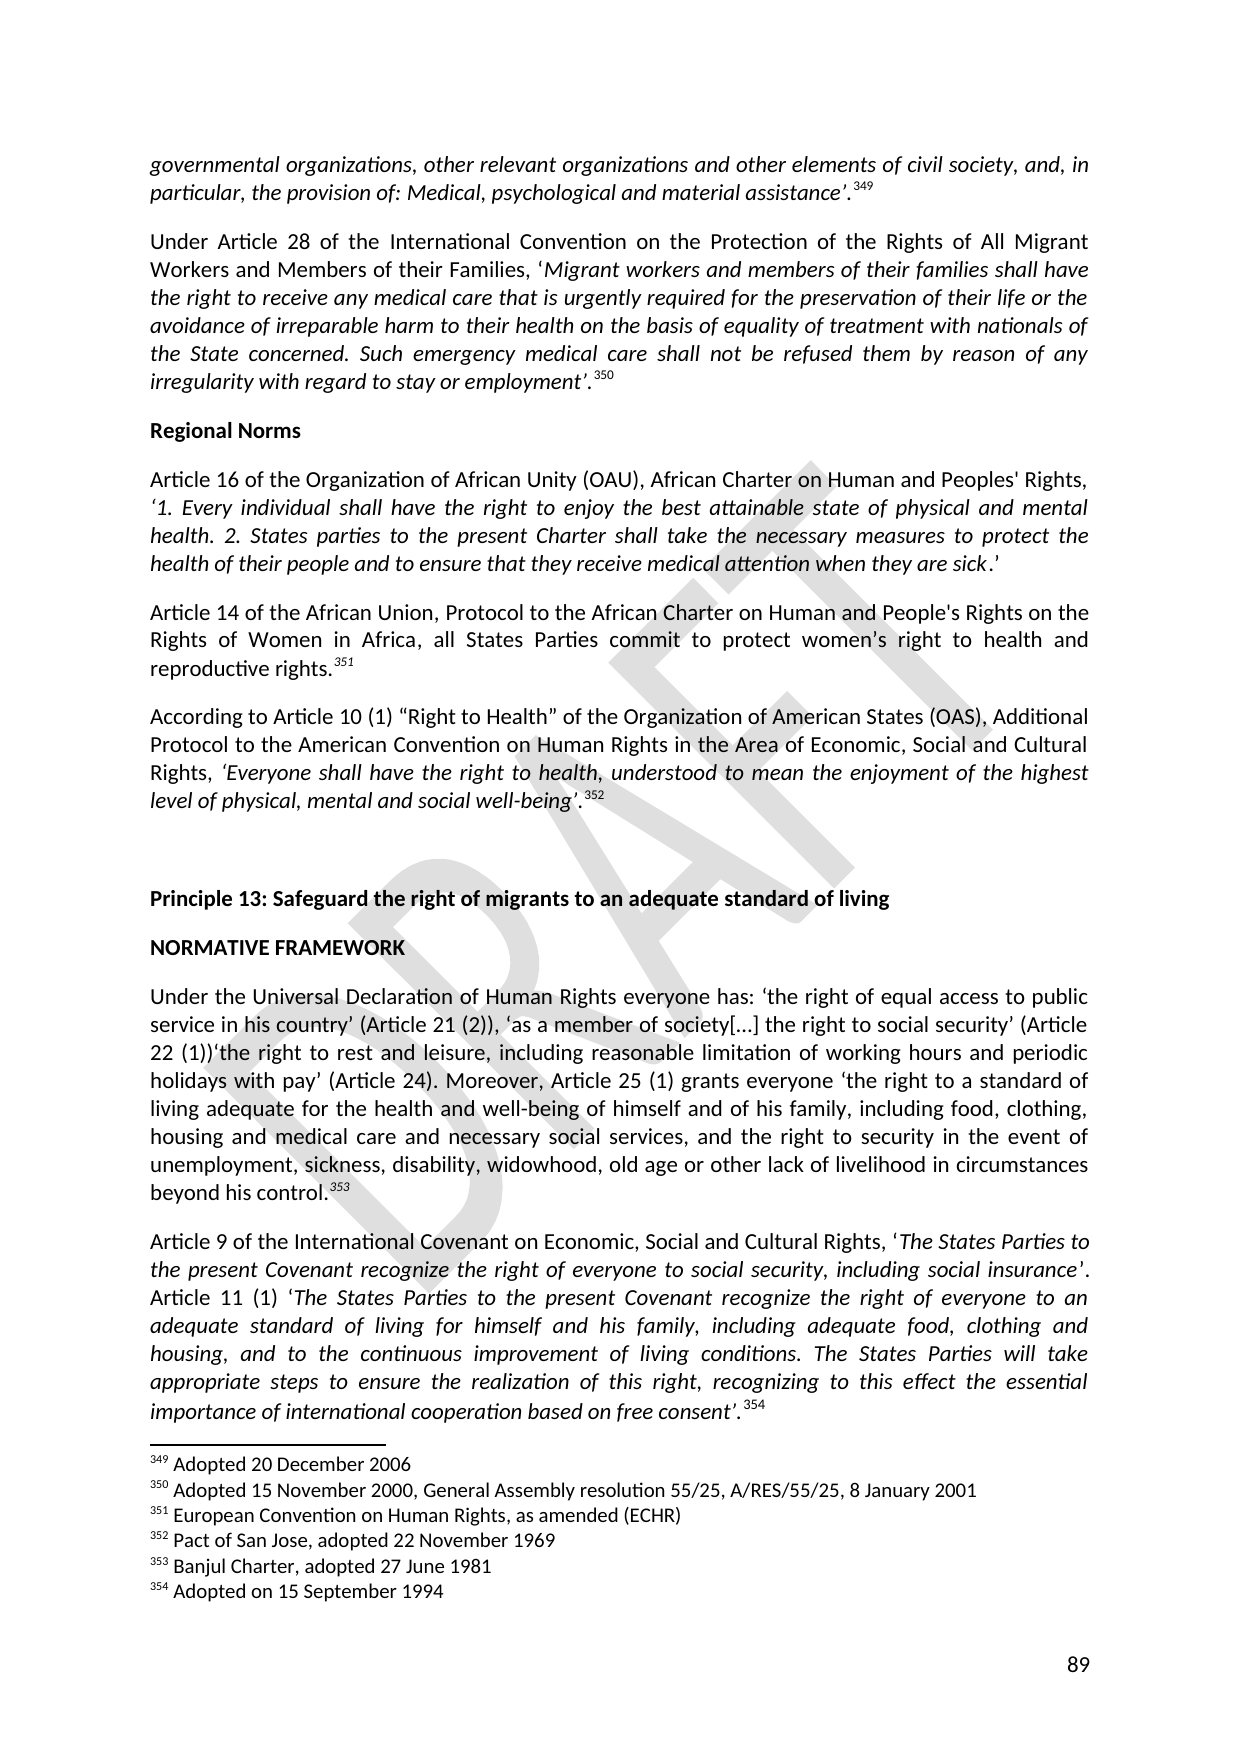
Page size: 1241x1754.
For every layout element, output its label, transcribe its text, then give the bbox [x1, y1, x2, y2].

text Article 9 of the International Covenant on Economic, Social and Cultural Rights, ‘The States Parties to the present Covenant recognize the right of everyone to social security, including social insurance’. Article 11 (1) ‘The States Parties to the present Covenant recognize the right of everyone to an adequate standard of living for himself and his family, including adequate food, clothing and housing, and to the continuous improvement of living conditions. The States Parties will take appropriate steps to ensure the realization of this right, recognizing to this effect the essential importance of international cooperation based on free consent’. [150, 1227, 1090, 1426]
text According to Article 10 (1) “Right to Health” of the Organization of American States (OAS), Additional Protocol to the American Convention on Human Rights in the Area of Economic, Social and Cultural Rights, ‘Everyone shall have the right to health, understood to mean the enjoyment of the highest level of physical, mental and social well-being’. [150, 702, 1090, 814]
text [150, 150, 1090, 206]
text Regional Norms [150, 416, 1090, 444]
text Article 16 of the Organization of African Unity (OAU), African Charter on Human and Peoples' Rights, ‘1. Every individual shall have the right to enjoy the best attainable state of physical and mental health. 2. States parties to the present Charter shall take the necessary measures to protect the health of their people and to ensure that they receive medical attention when they are sick.’ [150, 465, 1090, 577]
text Article 14 of the African Union, Protocol to the African Charter on Human and People's Rights on the Rights of Women in Africa, all States Parties commit to protect women’s right to health and reproductive rights. [150, 598, 1090, 682]
text Under the Universal Declaration of Human Rights everyone has: ‘the right of equal access to public service in his country’ (Article 21 (2)), ‘as a member of society[…] the right to social security’ (Article 22 (1))‘the right to rest and leisure, including reasonable limitation of working hours and periodic holidays with pay’ (Article 24). Moreover, Article 25 (1) grants everyone ‘the right to a standard of living adequate for the health and well-being of himself and of his family, including food, clothing, housing and medical care and necessary social services, and the right to security in the event of unemployment, sickness, disability, widowhood, old age or other lack of livelihood in circumstances beyond his control. [150, 982, 1090, 1206]
text Principle 13: Safeguard the right of migrants to an adequate standard of living [150, 884, 1090, 912]
text Under Article 28 of the International Convention on the Protection of the Rights of All Migrant Workers and Members of their Families, ‘Migrant workers and members of their families shall have the right to receive any medical care that is urgently required for the preservation of their life or the avoidance of irreparable harm to their health on the basis of equality of treatment with nationals of the State concerned. Such emergency medical care shall not be refused them by reason of any irregularity with regard to stay or employment’. [150, 227, 1090, 395]
text NORMATIVE FRAMEWORK [150, 933, 1090, 961]
